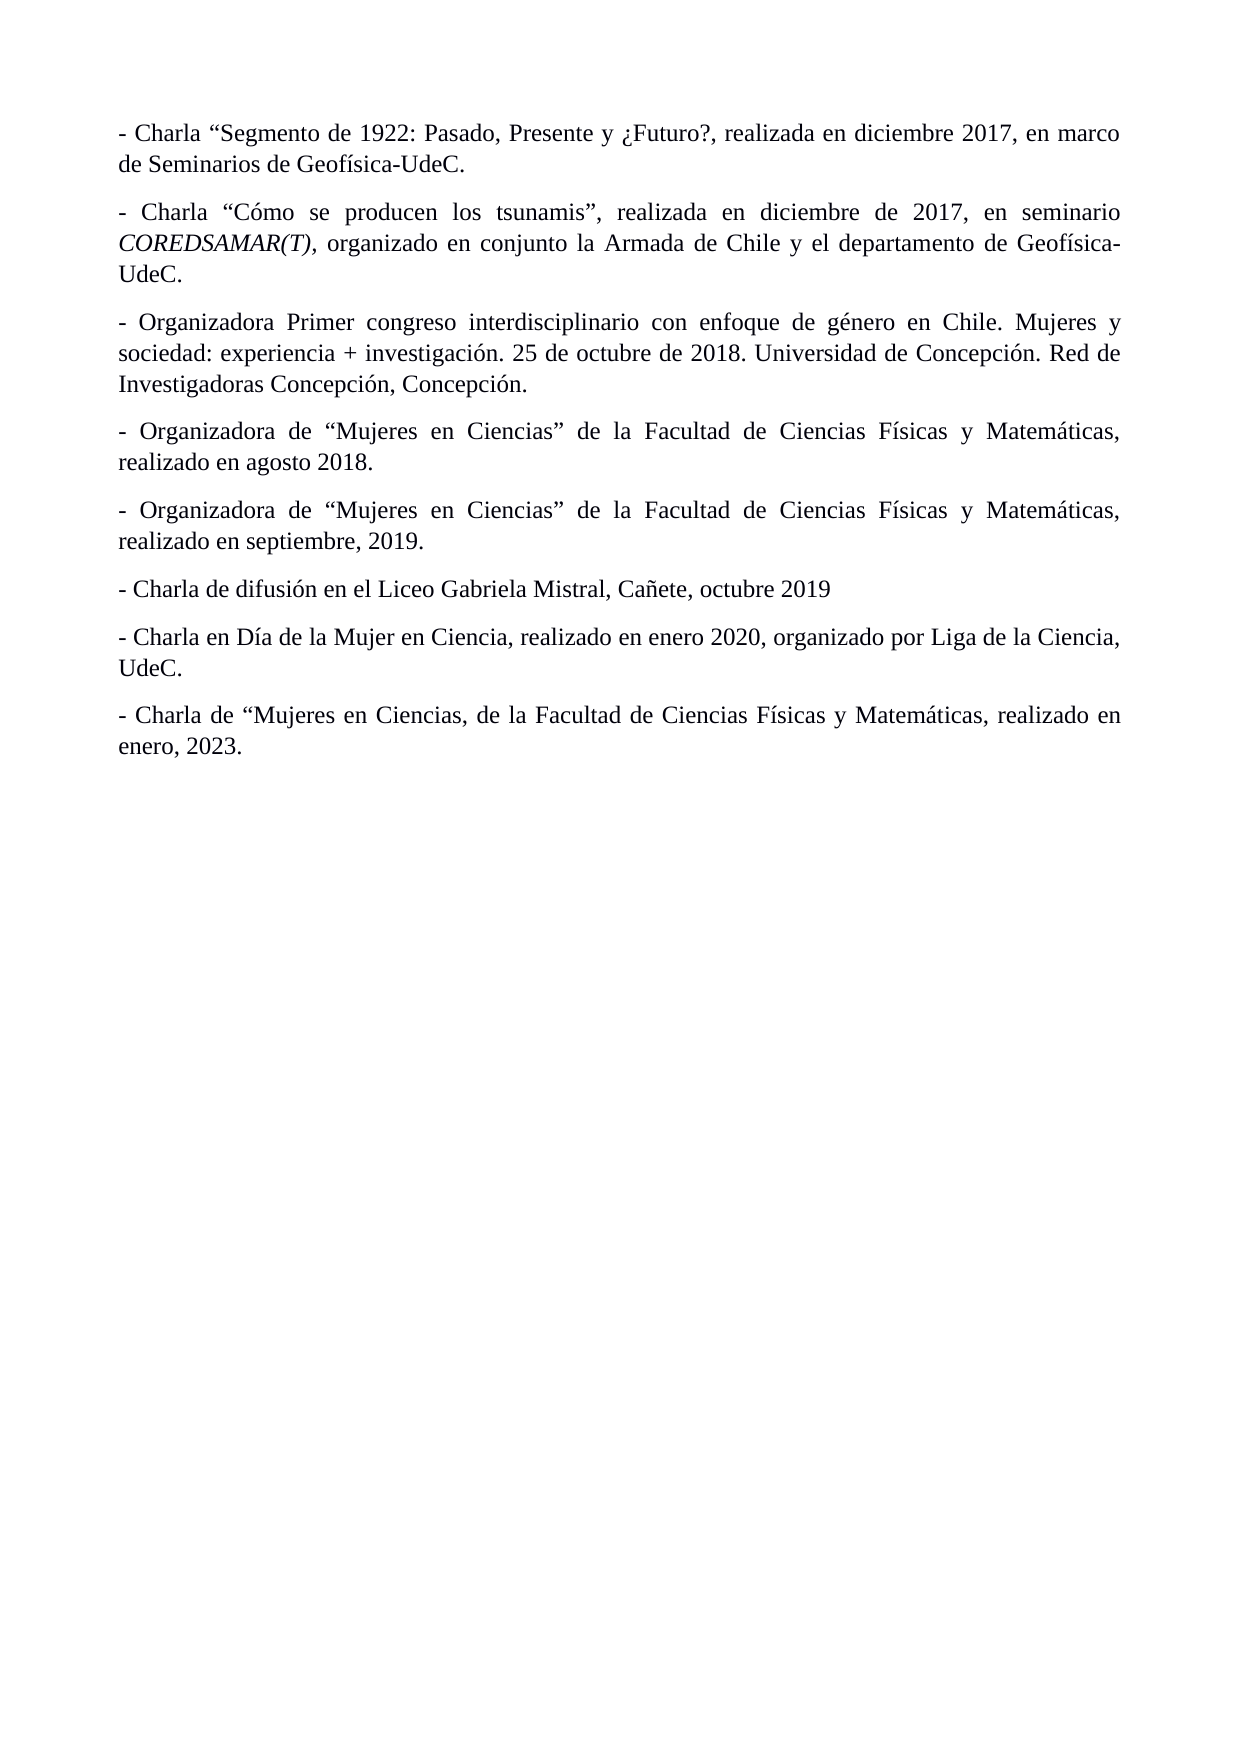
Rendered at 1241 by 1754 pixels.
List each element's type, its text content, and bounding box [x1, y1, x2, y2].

text - Organizadora de “Mujeres en Ciencias” de la Facultad de Ciencias Físicas y Matemáticas, realizado en agosto 2018. [118, 416, 1122, 476]
text - Charla “Cómo se producen los tsunamis”, realizada en diciembre de 2017, en seminario COREDSAMAR(T), organizado en conjunto la Armada de Chile y el departamento de Geofísica- UdeC. [118, 197, 1122, 288]
text - Organizadora de “Mujeres en Ciencias” de la Facultad de Ciencias Físicas y Matemáticas, realizado en septiembre, 2019. [118, 495, 1122, 555]
text - Charla de difusión en el Liceo Gabriela Mistral, Cañete, octubre 2019 [118, 574, 1122, 603]
text - Organizadora Primer congreso interdisciplinario con enfoque de género en Chile. Mujeres y sociedad: experiencia + investigación. 25 de octubre de 2018. Universidad de Concepción. Red de Investigadoras Concepción, Concepción. [118, 307, 1122, 397]
text - Charla de “Mujeres en Ciencias, de la Facultad de Ciencias Físicas y Matemáticas, realizado en enero, 2023. [118, 700, 1122, 760]
text - Charla en Día de la Mujer en Ciencia, realizado en enero 2020, organizado por Liga de la Ciencia, UdeC. [118, 622, 1122, 681]
text - Charla “Segmento de 1922: Pasado, Presente y ¿Futuro?, realizada en diciembre 2017, en marco de Seminarios de Geofísica-UdeC. [118, 118, 1122, 178]
